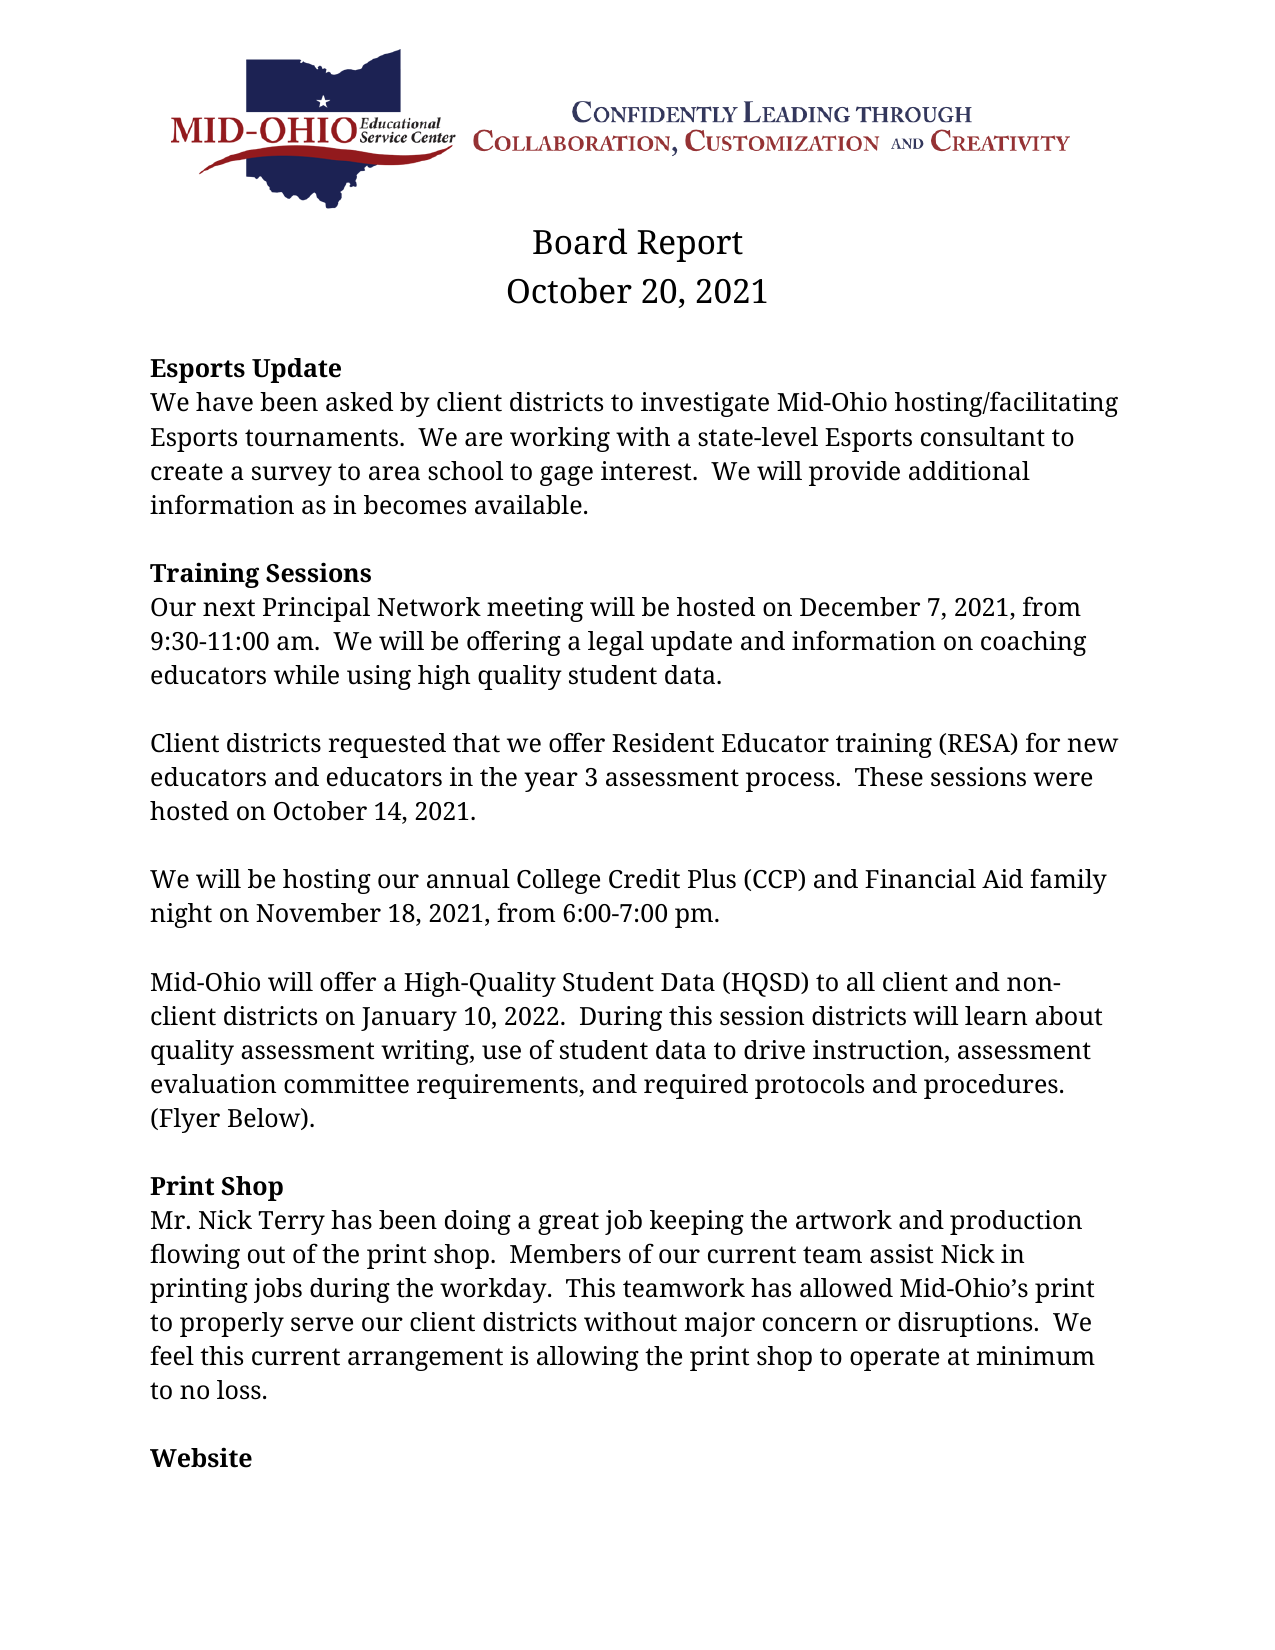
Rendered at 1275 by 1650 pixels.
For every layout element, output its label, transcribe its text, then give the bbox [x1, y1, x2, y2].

text October 20, 2021 [150, 268, 1125, 313]
text Client districts requested that we offer Resident Educator training (RESA) for new educators and educators in the year 3 assessment process. These sessions were hosted on October 14, 2021. [150, 726, 1125, 828]
text Our next Principal Network meeting will be hosted on December 7, 2021, from 9:30-11:00 am. We will be offering a legal update and information on coaching educators while using high quality student data. [150, 589, 1125, 692]
text Website [150, 1441, 1125, 1475]
text Mid-Ohio will offer a High-Quality Student Data (HQSD) to all client and non-client districts on January 10, 2022. During this session districts will learn about quality assessment writing, use of student data to drive instruction, assessment evaluation committee requirements, and required protocols and procedures. (Flyer Below). [150, 964, 1125, 1134]
text Print Shop [150, 1168, 1125, 1203]
text Esports Update [150, 351, 1125, 385]
text Board Report [150, 219, 1125, 264]
picture [150, 37, 1125, 219]
text We have been asked by client districts to investigate Mid-Ohio hosting/facilitating Esports tournaments. We are working with a state-level Esports consultant to create a survey to area school to gage interest. We will provide additional information as in becomes available. [150, 385, 1125, 521]
text Training Sessions [150, 555, 1125, 589]
text We will be hosting our annual College Credit Plus (CCP) and Financial Aid family night on November 18, 2021, from 6:00-7:00 pm. [150, 862, 1125, 930]
text Mr. Nick Terry has been doing a great job keeping the artwork and production flowing out of the print shop. Members of our current team assist Nick in printing jobs during the workday. This teamwork has allowed Mid-Ohio’s print to properly serve our client districts without major concern or disruptions. We feel this current arrangement is allowing the print shop to operate at minimum to no loss. [150, 1203, 1125, 1407]
